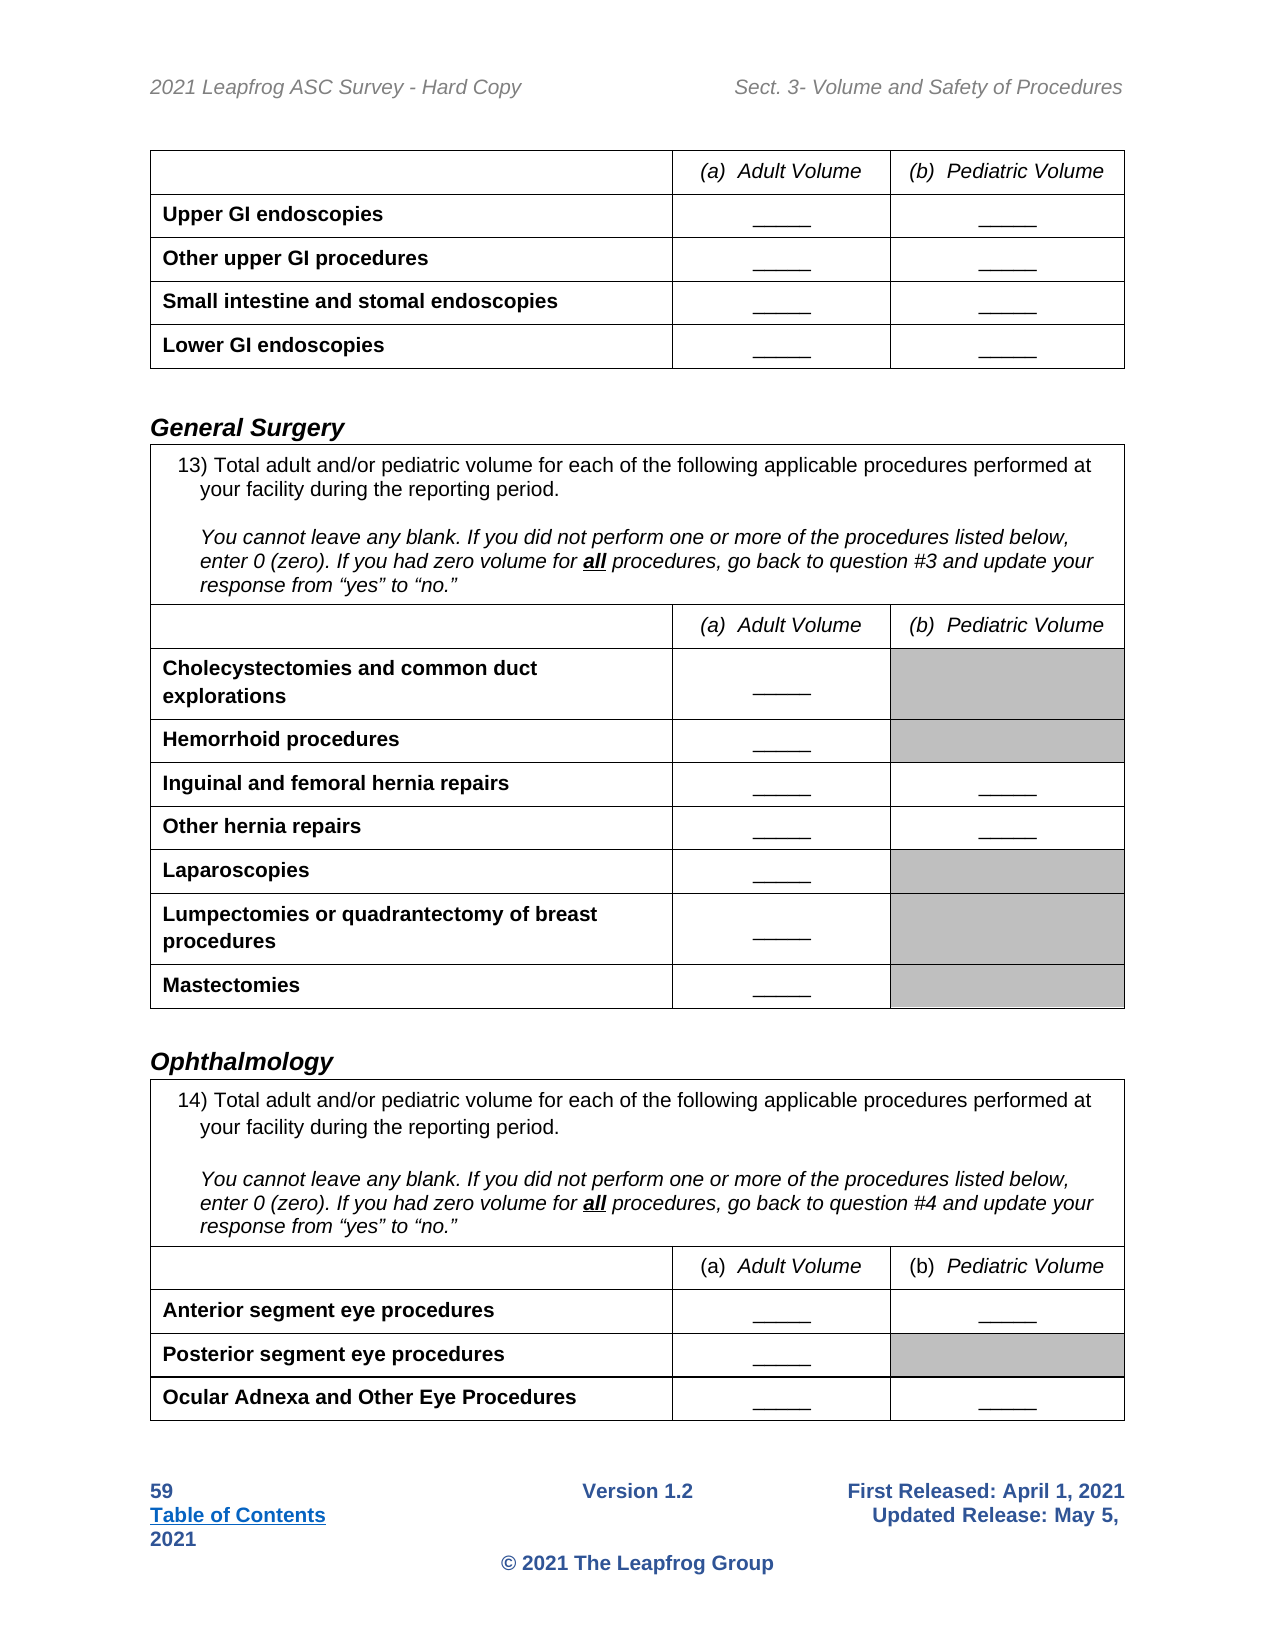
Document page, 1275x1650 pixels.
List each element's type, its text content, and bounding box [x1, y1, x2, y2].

table_cell Adult Volume [673, 605, 890, 648]
table_cell _____ [891, 763, 1124, 806]
table_cell Posterior segment eye procedures [151, 1334, 672, 1376]
table_cell Laparoscopies [151, 850, 672, 893]
table_cell Adult Volume [673, 1247, 890, 1289]
table_cell Mastectomies [151, 965, 672, 1007]
table_cell [891, 649, 1124, 719]
table_cell Pediatric Volume [891, 605, 1124, 648]
table_cell _____ [673, 720, 890, 762]
table_cell _____ [891, 1290, 1124, 1333]
table_cell [151, 151, 672, 193]
table_cell _____ [673, 649, 890, 719]
table_header Total adult and/or pediatric volume for each of the following applicable procedures performed at your facility during the reporting period. You cannot leave any blank. If you did not perform one or more of the procedures listed below, enter 0 (zero). If you had zero volume for all procedures, go back to question #3 and update your response from “yes” to “no.” [151, 445, 1124, 604]
table_cell Anterior segment eye procedures [151, 1290, 672, 1333]
table_cell [891, 894, 1124, 964]
table_cell [891, 720, 1124, 762]
table_cell _____ [673, 850, 890, 893]
table_cell [151, 605, 672, 648]
table_cell _____ [673, 1290, 890, 1333]
table_cell Other upper GI procedures [151, 238, 672, 281]
table_cell _____ [891, 238, 1124, 281]
table_cell _____ [891, 195, 1124, 237]
table_cell Pediatric Volume [891, 1247, 1124, 1289]
table_cell Lumpectomies or quadrantectomy of breast procedures [151, 894, 672, 964]
table_cell Other hernia repairs [151, 807, 672, 849]
table_cell _____ [673, 325, 890, 368]
table_cell _____ [673, 238, 890, 281]
table_cell _____ [673, 1378, 890, 1420]
table_cell [151, 1247, 672, 1289]
table_cell Upper GI endoscopies [151, 195, 672, 237]
table_cell _____ [673, 807, 890, 849]
table_cell _____ [673, 1334, 890, 1376]
subtitle General Surgery [150, 413, 1125, 442]
table_cell _____ [673, 965, 890, 1007]
table_cell Ocular Adnexa and Other Eye Procedures [151, 1378, 672, 1420]
table_cell _____ [891, 282, 1124, 324]
table_cell _____ [673, 195, 890, 237]
table_cell _____ [891, 1378, 1124, 1420]
table_cell Pediatric Volume [891, 151, 1124, 193]
table_cell _____ [891, 325, 1124, 368]
table_cell Small intestine and stomal endoscopies [151, 282, 672, 324]
table_cell [891, 1334, 1124, 1376]
table_cell [891, 965, 1124, 1007]
table_cell [891, 850, 1124, 893]
table_cell _____ [673, 763, 890, 806]
table_cell Adult Volume [673, 151, 890, 193]
table_header Total adult and/or pediatric volume for each of the following applicable procedures performed at your facility during the reporting period. You cannot leave any blank. If you did not perform one or more of the procedures listed below, enter 0 (zero). If you had zero volume for all procedures, go back to question #4 and update your response from “yes” to “no.” [151, 1080, 1124, 1246]
table_cell Cholecystectomies and common duct explorations [151, 649, 672, 719]
table_cell Hemorrhoid procedures [151, 720, 672, 762]
table_cell Inguinal and femoral hernia repairs [151, 763, 672, 806]
subtitle Ophthalmology [150, 1047, 1125, 1076]
table_cell _____ [891, 807, 1124, 849]
table_cell _____ [673, 282, 890, 324]
table_cell Lower GI endoscopies [151, 325, 672, 368]
table_cell _____ [673, 894, 890, 964]
